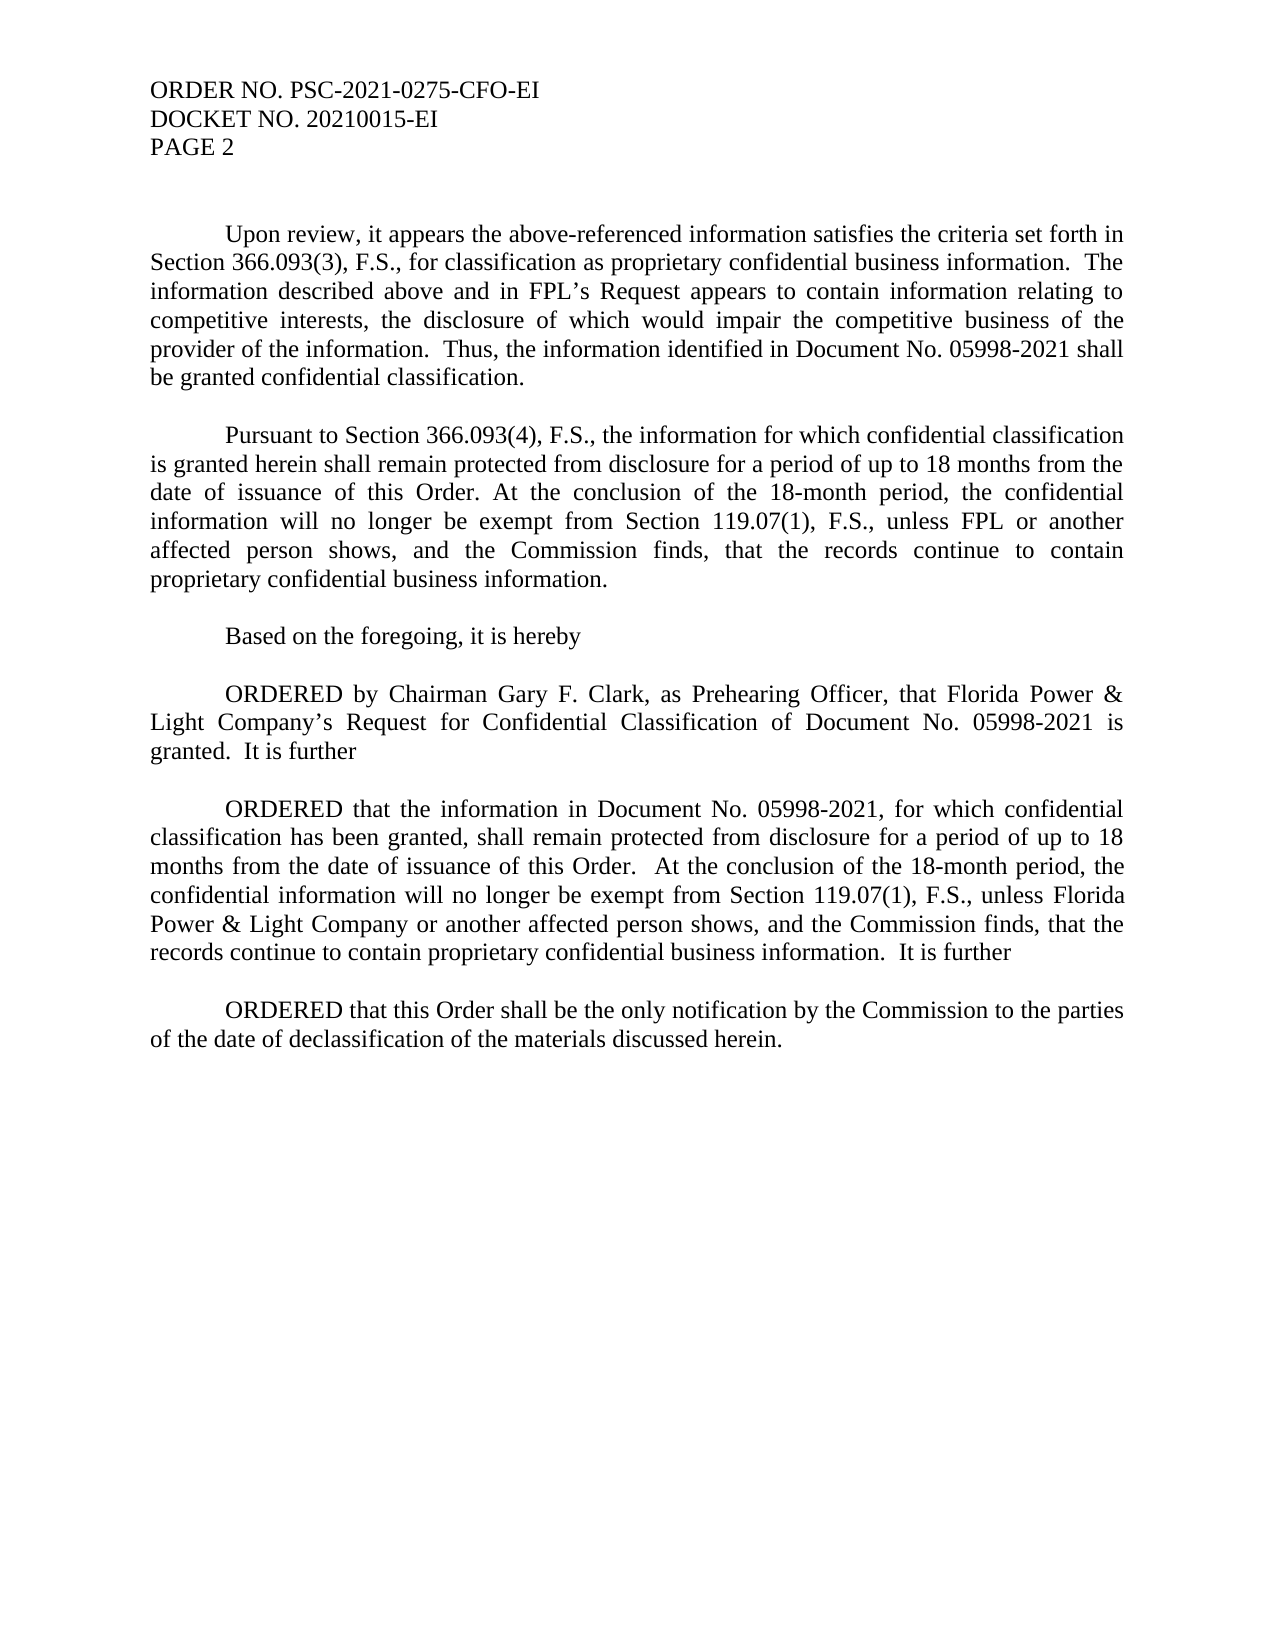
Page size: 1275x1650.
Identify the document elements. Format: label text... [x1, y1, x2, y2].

text Upon review, it appears the above-referenced information satisfies the criteria set forth in Section 366.093(3), F.S., for classification as proprietary confidential business information. The information described above and in FPL’s Request appears to contain information relating to competitive interests, the disclosure of which would impair the competitive business of the provider of the information. Thus, the information identified in Document No. 05998-2021 shall be granted confidential classification. [150, 219, 1125, 391]
text ORDERED that this Order shall be the only notification by the Commission to the parties of the date of declassification of the materials discussed herein. [150, 995, 1125, 1052]
text ORDERED by Chairman Gary F. Clark, as Prehearing Officer, that Florida Power & Light Company’s Request for Confidential Classification of Document No. 05998-2021 is granted. It is further [150, 679, 1125, 765]
text ORDERED that the information in Document No. 05998-2021, for which confidential classification has been granted, shall remain protected from disclosure for a period of up to 18 months from the date of issuance of this Order. At the conclusion of the 18-month period, the confidential information will no longer be exempt from Section 119.07(1), , unless Florida Power & Light Company or another affected person shows, and the Commission finds, that the records continue to contain proprietary confidential business information. It is further [150, 794, 1125, 966]
text Based on the foregoing, it is hereby [150, 621, 1125, 650]
text Pursuant to Section 366.093(4), F.S., the information for which confidential classification is granted herein shall remain protected from disclosure for a period of up to 18 months from the date of issuance of this Order. At the conclusion of the 18-month period, the confidential information will no longer be exempt from Section 119.07(1), F.S., unless FPL or another affected person shows, and the Commission finds, that the records continue to contain proprietary confidential business information. [150, 420, 1125, 592]
